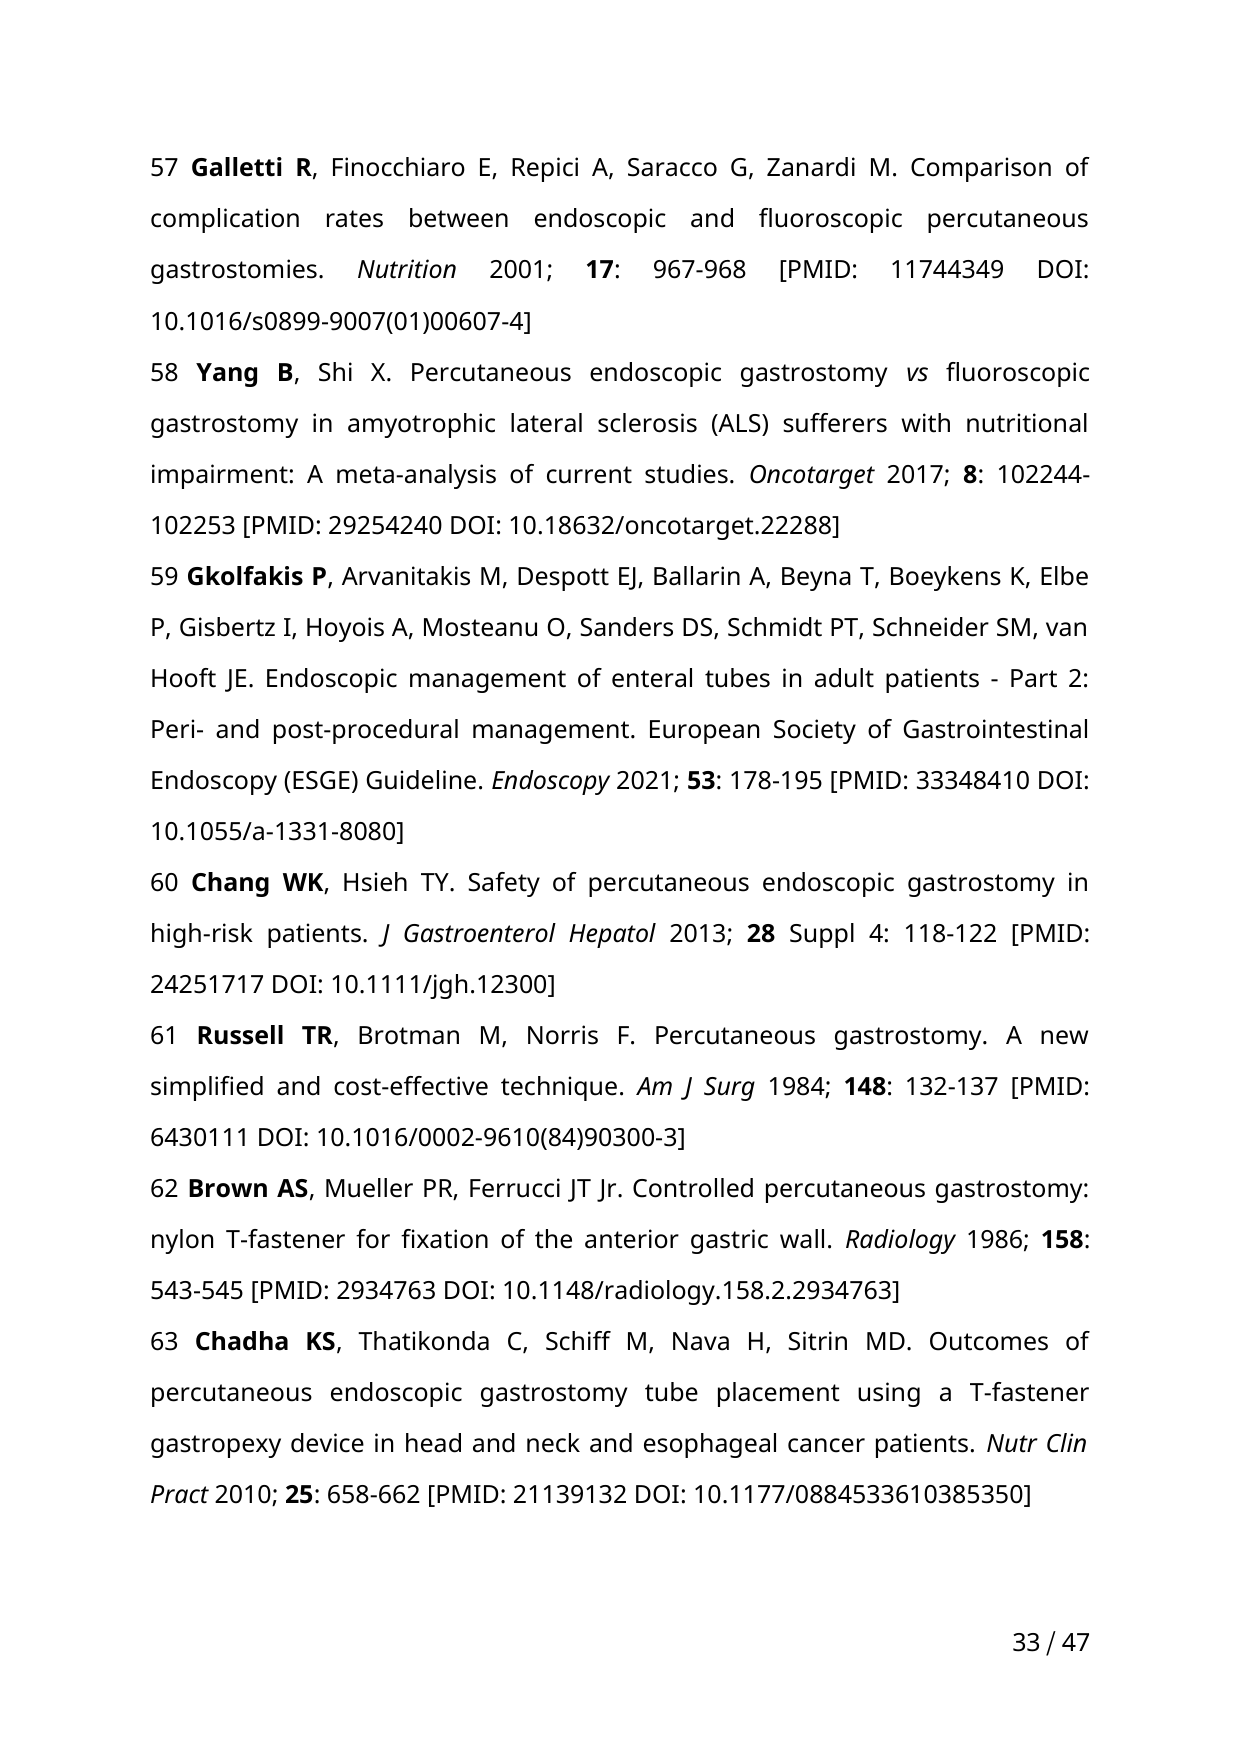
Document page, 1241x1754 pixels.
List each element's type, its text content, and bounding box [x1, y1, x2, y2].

text 63 Chadha KS, Thatikonda C, Schiff M, Nava H, Sitrin MD. Outcomes of percutaneous endoscopic gastrostomy tube placement using a T-fastener gastropexy device in head and neck and esophageal cancer patients. Nutr Clin Pract 2010; 25: 658-662 [PMID: 21139132 DOI: 10.1177/0884533610385350] [150, 1324, 1090, 1511]
text 57 Galletti R, Finocchiaro E, Repici A, Saracco G, Zanardi M. Comparison of complication rates between endoscopic and fluoroscopic percutaneous gastrostomies. Nutrition 2001; 17: 967-968 [PMID: 11744349 DOI: 10.1016/s0899-9007(01)00607-4] [150, 150, 1090, 337]
text 62 Brown AS, Mueller PR, Ferrucci JT Jr. Controlled percutaneous gastrostomy: nylon T-fastener for fixation of the anterior gastric wall. Radiology 1986; 158: 543-545 [PMID: 2934763 DOI: 10.1148/radiology.158.2.2934763] [150, 1171, 1090, 1307]
text 58 Yang B, Shi X. Percutaneous endoscopic gastrostomy vs fluoroscopic gastrostomy in amyotrophic lateral sclerosis (ALS) sufferers with nutritional impairment: A meta-analysis of current studies. Oncotarget 2017; 8: 102244-102253 [PMID: 29254240 DOI: 10.18632/oncotarget.22288] [150, 354, 1090, 541]
text 60 Chang WK, Hsieh TY. Safety of percutaneous endoscopic gastrostomy in high-risk patients. J Gastroenterol Hepatol 2013; 28 Suppl 4: 118-122 [PMID: 24251717 DOI: 10.1111/jgh.12300] [150, 864, 1090, 1001]
text 61 Russell TR, Brotman M, Norris F. Percutaneous gastrostomy. A new simplified and cost-effective technique. Am J Surg 1984; 148: 132-137 [PMID: 6430111 DOI: 10.1016/0002-9610(84)90300-3] [150, 1018, 1090, 1154]
text 59 Gkolfakis P, Arvanitakis M, Despott EJ, Ballarin A, Beyna T, Boeykens K, Elbe P, Gisbertz I, Hoyois A, Mosteanu O, Sanders DS, Schmidt PT, Schneider SM, van Hooft JE. Endoscopic management of enteral tubes in adult patients - Part 2: Peri- and post-procedural management. European Society of Gastrointestinal Endoscopy (ESGE) Guideline. Endoscopy 2021; 53: 178-195 [PMID: 33348410 DOI: 10.1055/a-1331-8080] [150, 558, 1090, 848]
